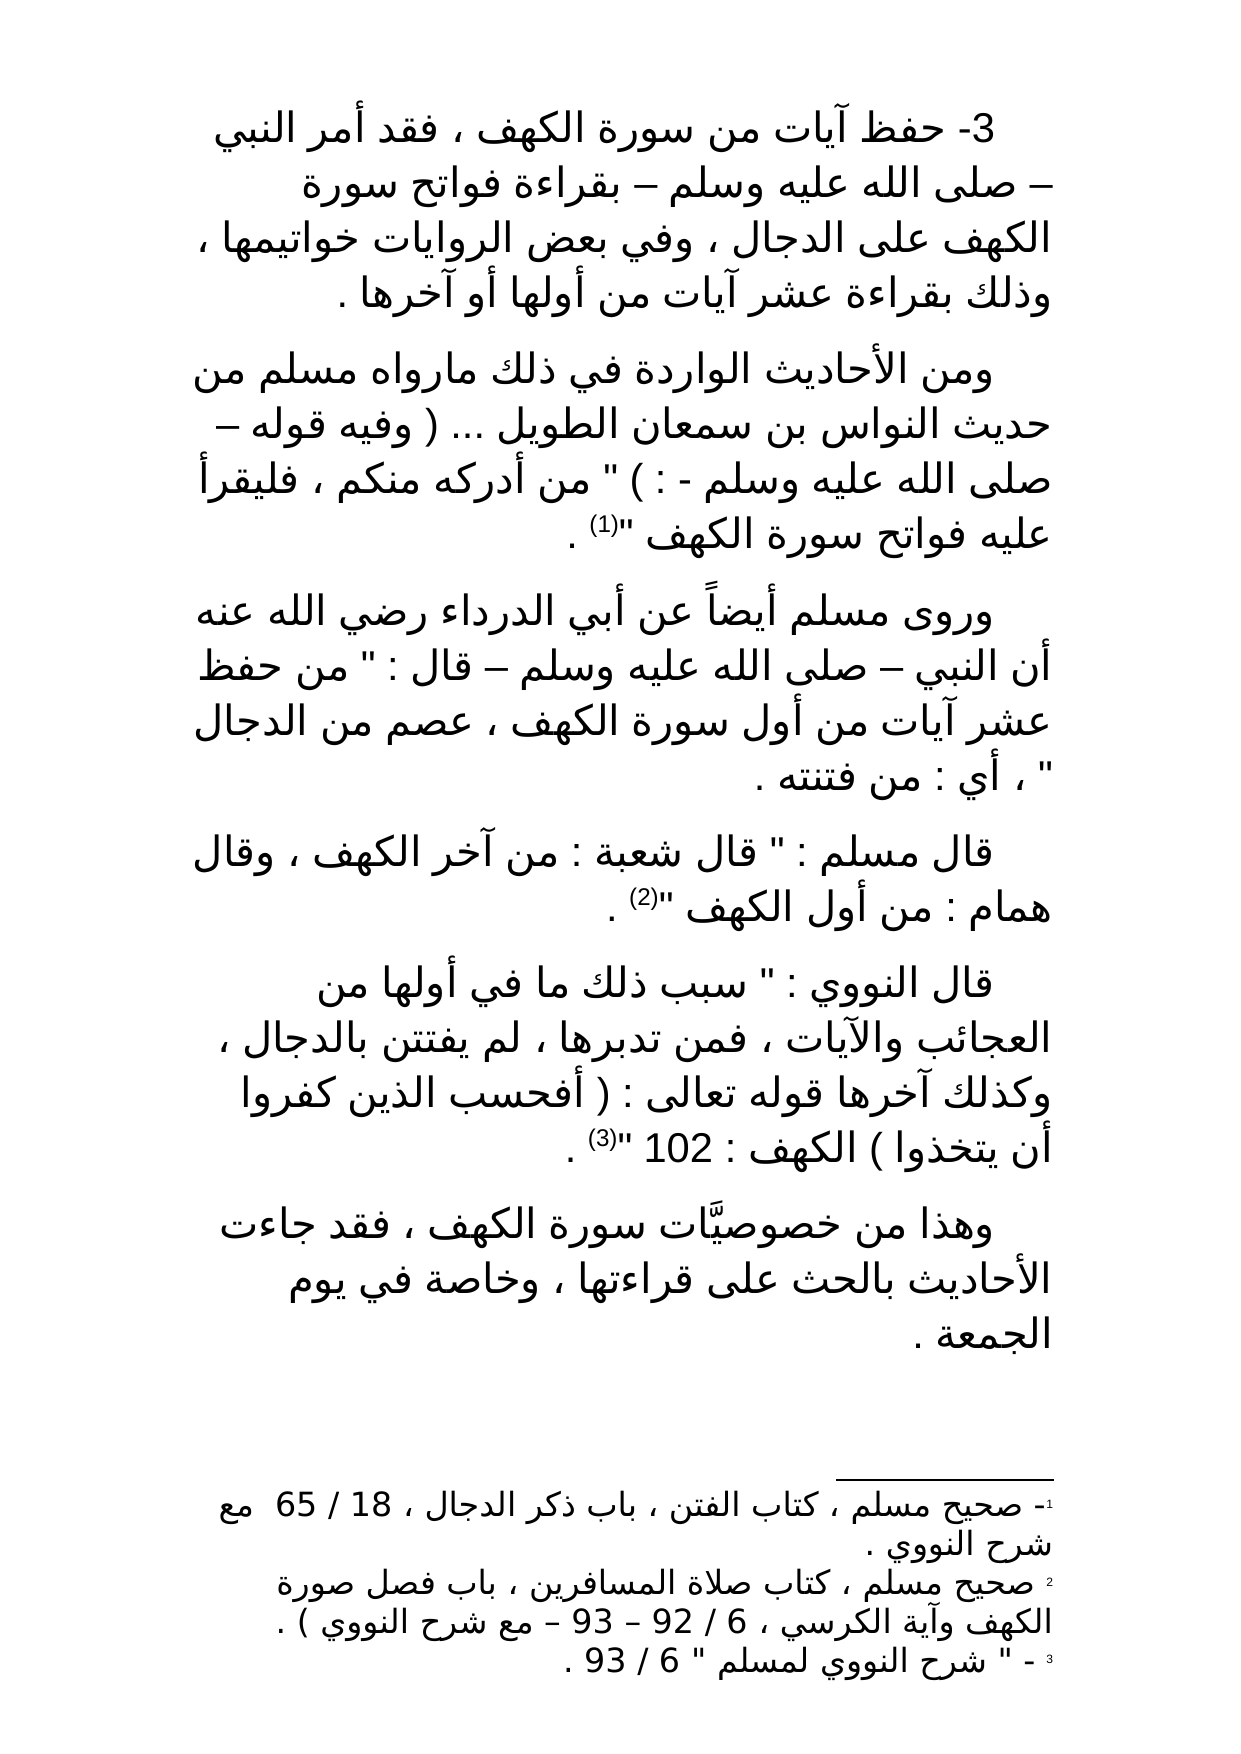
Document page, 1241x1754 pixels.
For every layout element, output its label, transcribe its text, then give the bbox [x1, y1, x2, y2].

text قال النووي : " سبب ذلك ما في أولها من العجائب والآيات ، فمن تدبرها ، لم يفتتن بالدجال ، وكذلك آخرها قوله تعالى : ( أفحسب الذين كفروا أن يتخذوا ) الكهف : 102 "() . [187, 958, 1053, 1171]
text 3- حفظ آيات من سورة الكهف ، فقد أمر النبي – صلى الله عليه وسلم – بقراءة فواتح سورة الكهف على الدجال ، وفي بعض الروايات خواتيمها ، وذلك بقراءة عشر آيات من أولها أو آخرها . [187, 103, 1053, 317]
text قال مسلم : " قال شعبة : من آخر الكهف ، وقال همام : من أول الكهف "() . [187, 827, 1053, 930]
text وهذا من خصوصيَّات سورة الكهف ، فقد جاءت الأحاديث بالحث على قراءتها ، وخاصة في يوم الجمعة . [187, 1199, 1053, 1357]
text وروى مسلم أيضاً عن أبي الدرداء رضي الله عنه أن النبي – صلى الله عليه وسلم – قال : " من حفظ عشر آيات من أول سورة الكهف ، عصم من الدجال " ، أي : من فتنته . [187, 586, 1053, 799]
text ومن الأحاديث الواردة في ذلك مارواه مسلم من حديث النواس بن سمعان الطويل ... ( وفيه قوله – صلى الله عليه وسلم - : ) " من أدركه منكم ، فليقرأ عليه فواتح سورة الكهف "() . [187, 344, 1053, 558]
